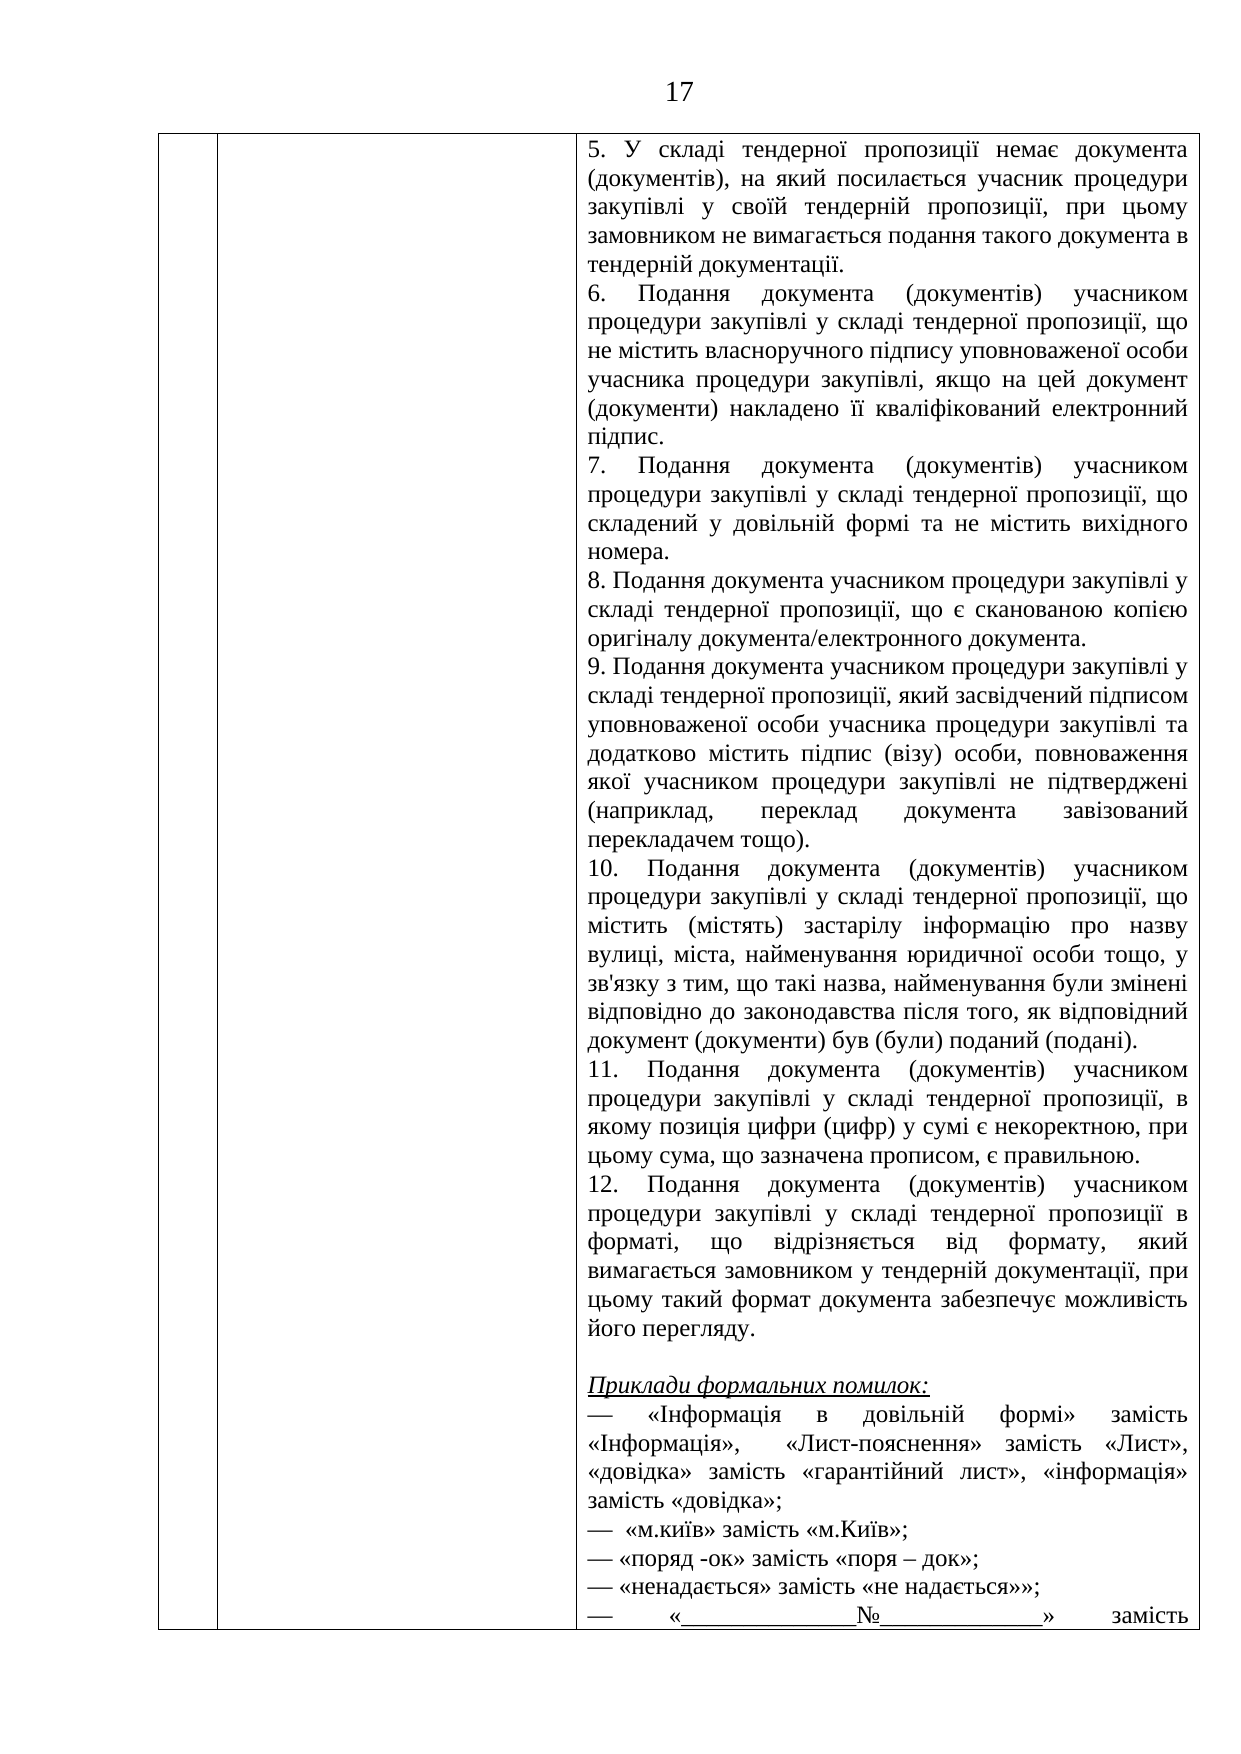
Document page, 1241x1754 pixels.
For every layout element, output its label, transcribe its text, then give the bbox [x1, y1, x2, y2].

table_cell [577, 134, 1199, 1629]
table_cell 2 [159, 134, 217, 1629]
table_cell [218, 134, 576, 1629]
